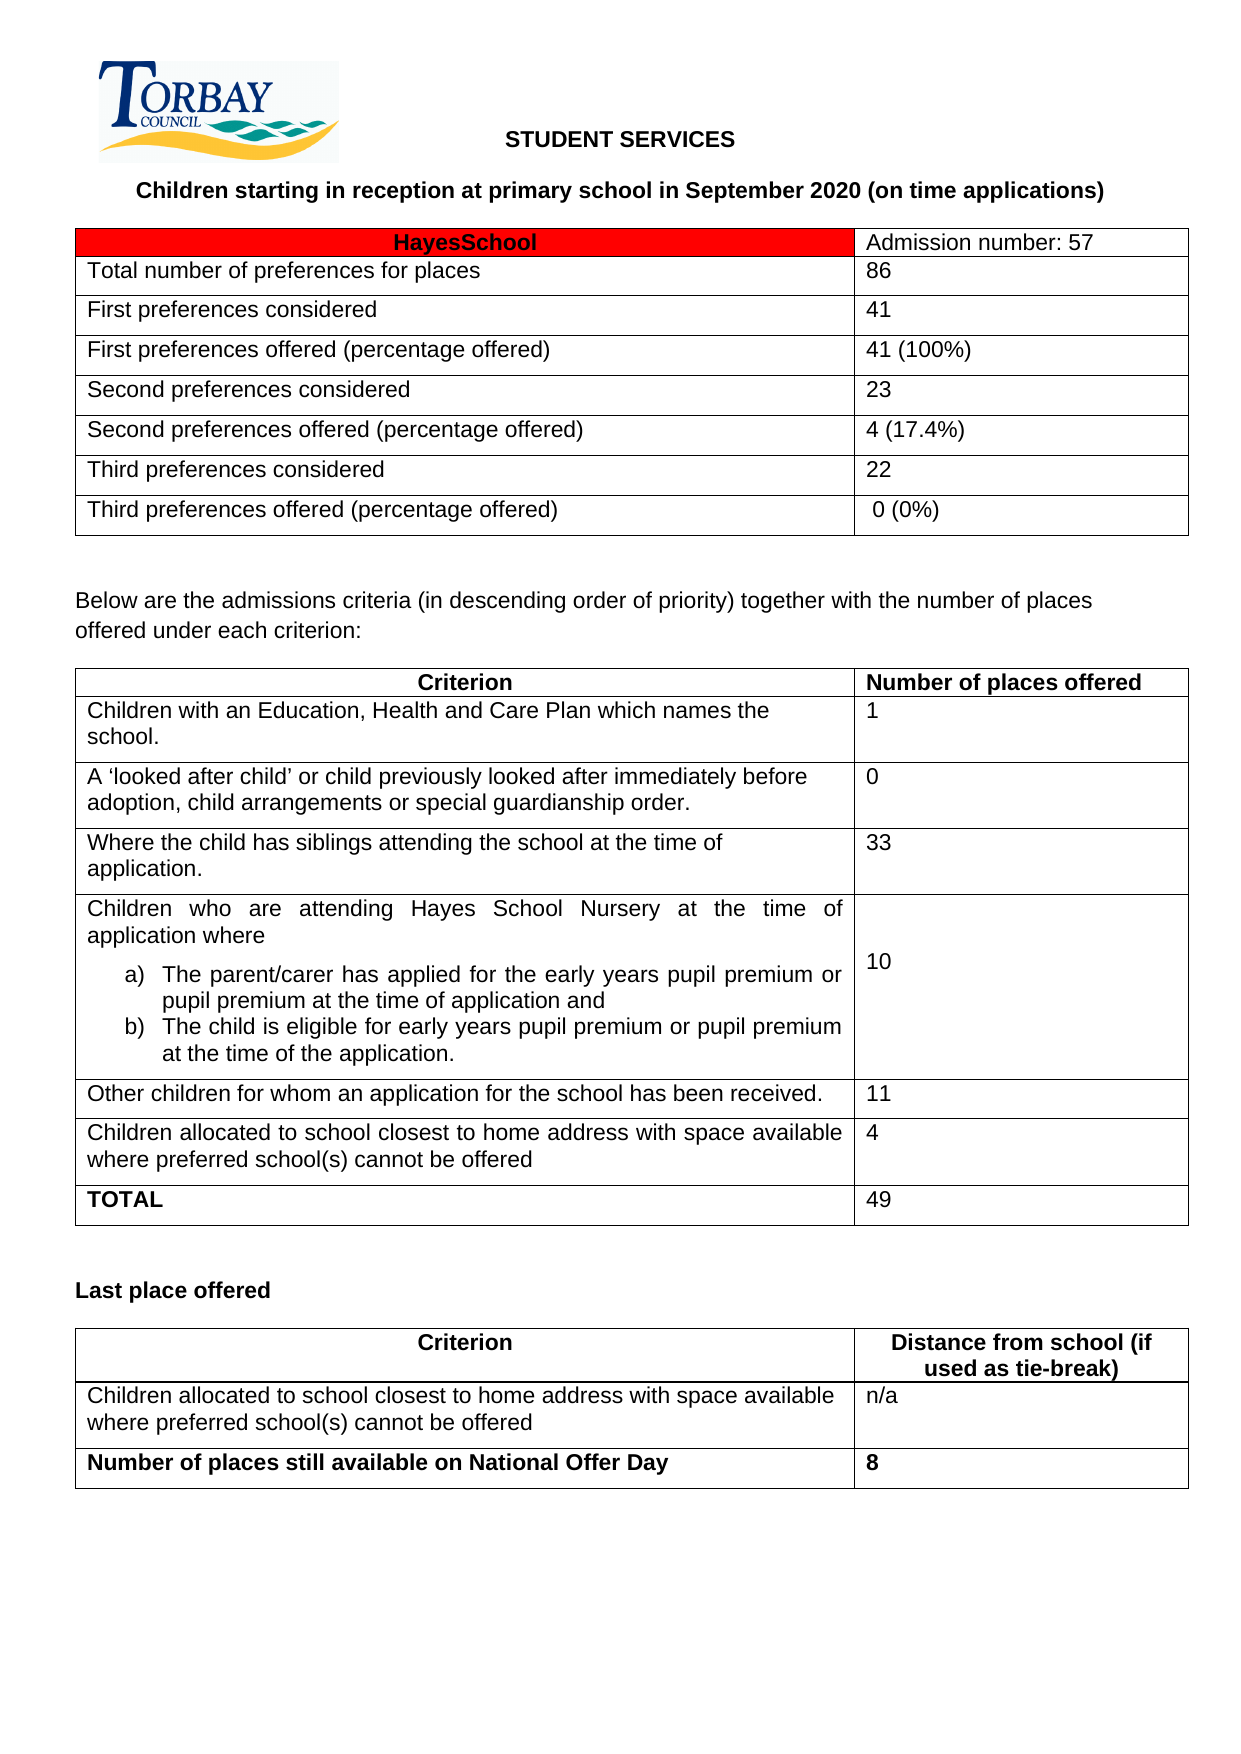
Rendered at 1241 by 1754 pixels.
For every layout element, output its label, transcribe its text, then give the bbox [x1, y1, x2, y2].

table_cell 41 [855, 296, 1188, 335]
table_cell Other children for whom an application for the school has been received. [76, 1080, 854, 1118]
table_cell Children allocated to school closest to home address with space available where preferred school(s) cannot be offered [76, 1119, 854, 1184]
table_cell Children with an Education, Health and Care Plan which names the school. [76, 697, 854, 762]
table_cell 49 [855, 1186, 1188, 1224]
table_cell Third preferences considered [76, 456, 854, 495]
table_cell TOTAL [76, 1186, 854, 1224]
text Below are the admissions criteria (in descending order of priority) together with the number of places offered under each criterion: [75, 587, 1165, 643]
table_header HayesSchool [76, 229, 854, 256]
table_cell 33 [855, 829, 1188, 894]
table_cell A ‘looked after child’ or child previously looked after immediately before adoption, child arrangements or special guardianship order. [76, 763, 854, 828]
table_cell 4 (17.4%) [855, 416, 1188, 455]
table_header Distance from school (if used as tie-break) [855, 1329, 1188, 1381]
picture [98, 152, 339, 163]
table_cell n/a [855, 1383, 1188, 1448]
table_cell First preferences offered (percentage offered) [76, 336, 854, 375]
table_cell Children who are attending Hayes School Nursery at the time of application where The parent/carer has applied for the early years pupil premium or pupil premium at the time of application and The child is eligible for early years pupil premium or pupil premium at the time of the application. [76, 895, 854, 1078]
table_header Admission number: 57 [855, 229, 1188, 256]
table_cell Where the child has siblings attending the school at the time of application. [76, 829, 854, 894]
table_cell 1 [855, 697, 1188, 762]
table_cell First preferences considered [76, 296, 854, 335]
table_cell 0 [855, 763, 1188, 828]
table_header Criterion [76, 669, 854, 696]
table_cell 11 [855, 1080, 1188, 1118]
table_cell 22 [855, 456, 1188, 495]
table_cell 41 (100%) [855, 336, 1188, 375]
picture [98, 61, 339, 126]
table_cell Second preferences considered [76, 376, 854, 415]
table_header Criterion [76, 1329, 854, 1381]
table_cell 8 [855, 1449, 1188, 1487]
table_cell 23 [855, 376, 1188, 415]
table_cell 4 [855, 1119, 1188, 1184]
table_cell 86 [855, 257, 1188, 295]
text Last place offered [75, 1277, 1165, 1303]
table_cell Number of places still available on National Offer Day [76, 1449, 854, 1487]
table_cell Total number of preferences for places [76, 257, 854, 295]
table_header Number of places offered [855, 669, 1188, 696]
table_cell Third preferences offered (percentage offered) [76, 496, 854, 535]
text STUDENT SERVICES [75, 126, 1165, 152]
table_cell Second preferences offered (percentage offered) [76, 416, 854, 455]
table_cell 0 (0%) [855, 496, 1188, 535]
table_cell Children allocated to school closest to home address with space available where preferred school(s) cannot be offered [76, 1383, 854, 1448]
table_cell 10 [855, 895, 1188, 1078]
text Children starting in reception at primary school in September 2020 (on time applications) [75, 177, 1165, 203]
